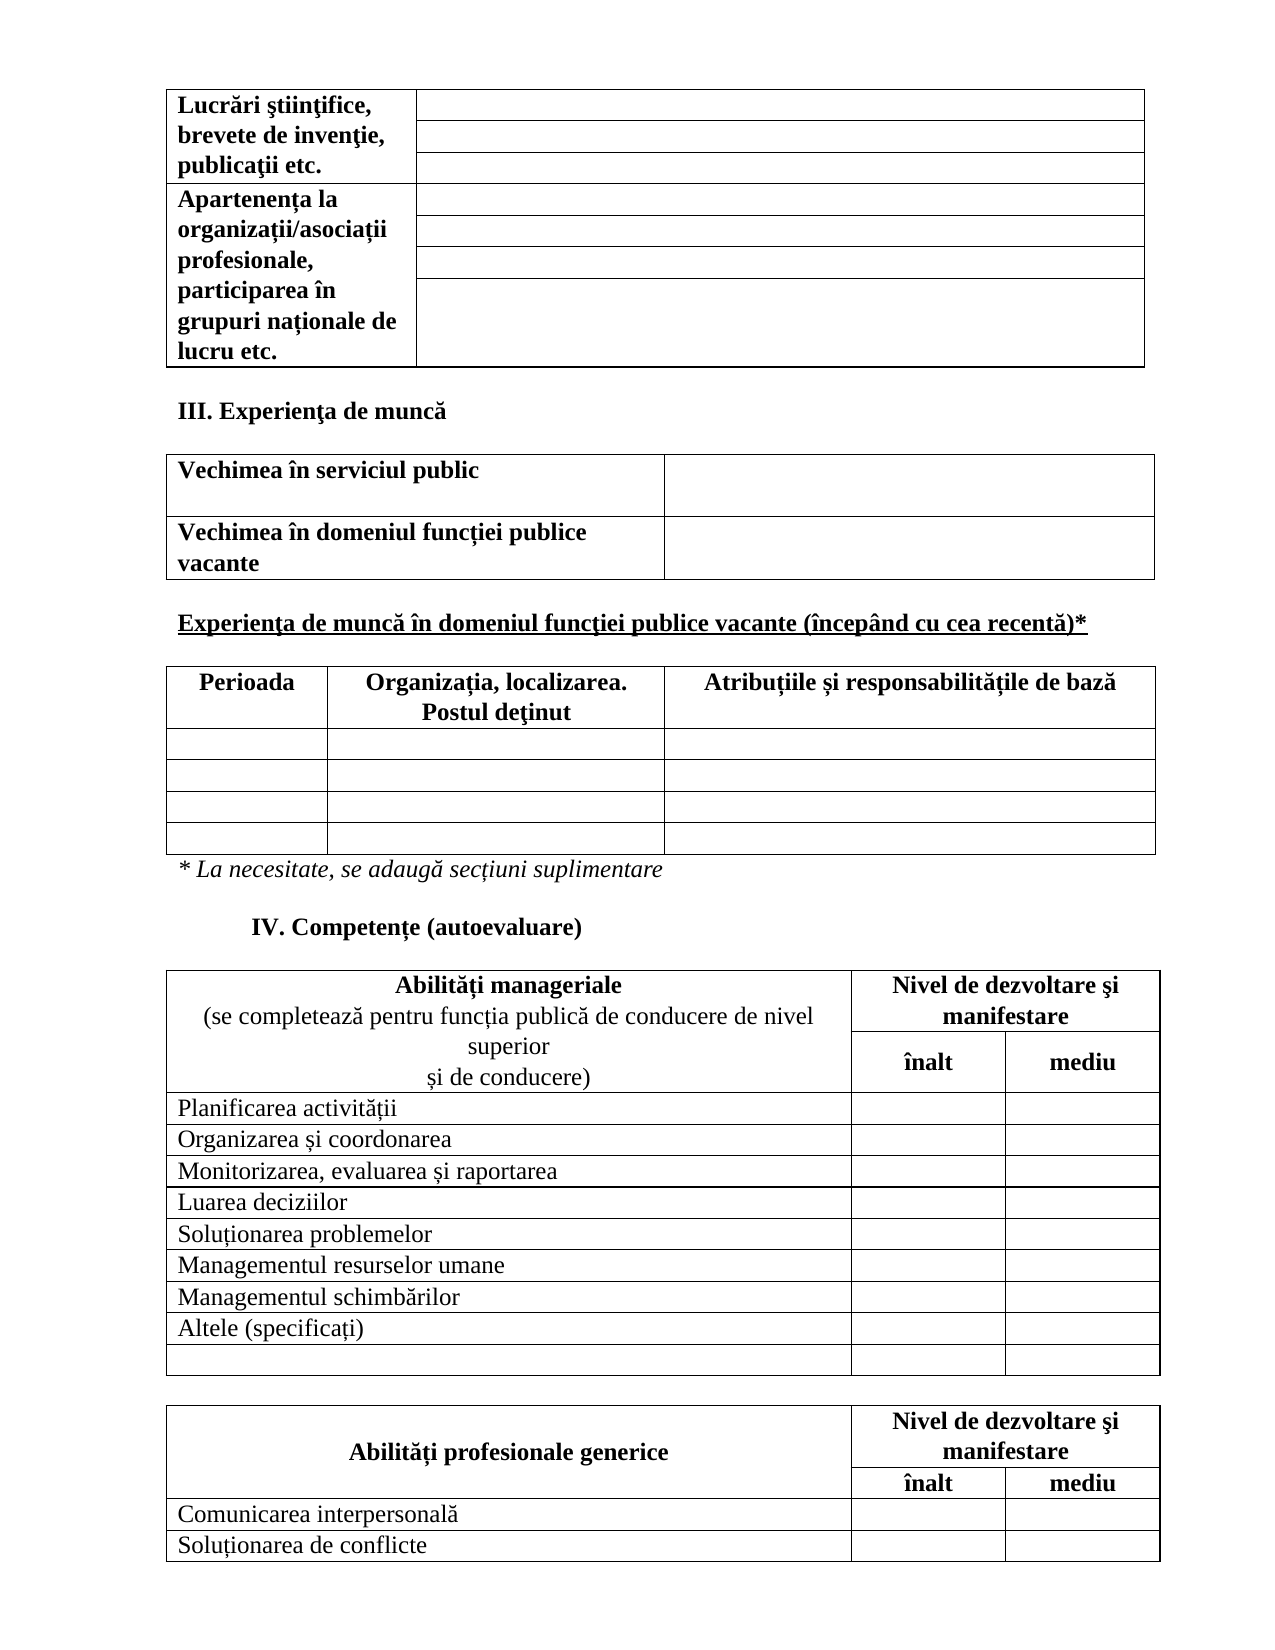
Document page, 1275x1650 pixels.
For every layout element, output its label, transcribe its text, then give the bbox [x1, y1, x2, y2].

table_cell [417, 184, 1144, 214]
table_cell [1006, 1282, 1159, 1312]
table_cell [1006, 1093, 1159, 1123]
table_header Abilități profesionale generice [167, 1406, 851, 1498]
table_cell [852, 1219, 1005, 1249]
text * La necesitate, se adaugă secțiuni suplimentare [177, 854, 1186, 883]
table_cell [328, 823, 664, 853]
table_cell [417, 153, 1144, 183]
table_cell [1006, 1531, 1159, 1561]
table_cell [167, 1345, 851, 1375]
text III. Experienţa de muncă [177, 396, 1186, 425]
table_header Vechimea în serviciul public [167, 455, 664, 516]
text Experienţa de muncă în domeniul funcţiei publice vacante (începând cu cea recentă)* [177, 608, 1186, 637]
table_cell [1006, 1313, 1159, 1344]
table_cell [167, 729, 327, 759]
table_cell [852, 1313, 1005, 1344]
table_cell [665, 760, 1155, 791]
table_cell [852, 1188, 1005, 1218]
table_cell [167, 760, 327, 791]
table_cell Apartenența la organizații/asociații profesionale, participarea în grupuri naționale de lucru etc. [167, 184, 416, 366]
table_cell [852, 1531, 1005, 1561]
table_cell Monitorizarea, evaluarea și raportarea [167, 1156, 851, 1186]
table_cell [852, 1125, 1005, 1155]
table_cell Altele (specificați) [167, 1313, 851, 1344]
table_cell [852, 1156, 1005, 1186]
table_cell Comunicarea interpersonală [167, 1499, 851, 1529]
table_cell [167, 823, 327, 853]
table_header Nivel de dezvoltare şi manifestare [852, 971, 1159, 1031]
table_cell [1006, 1250, 1159, 1281]
table_cell [1006, 1219, 1159, 1249]
table_cell [328, 792, 664, 822]
table_cell Organizarea și coordonarea [167, 1125, 851, 1155]
table_cell Lucrări ştiinţifice, brevete de invenţie, publicaţii etc. [167, 90, 416, 183]
table_cell [417, 121, 1144, 152]
table_cell Luarea deciziilor [167, 1188, 851, 1218]
table_cell [328, 760, 664, 791]
table_cell [1006, 1125, 1159, 1155]
table_cell [167, 792, 327, 822]
table_cell Soluționarea problemelor [167, 1219, 851, 1249]
table_cell Planificarea activității [167, 1093, 851, 1123]
text IV. Competențe (autoevaluare) [251, 912, 1186, 941]
table_cell [665, 792, 1155, 822]
table_header Abilități manageriale (se completează pentru funcția publică de conducere de nivel superior și de conducere) [167, 971, 851, 1092]
table_cell [417, 247, 1144, 277]
table_cell [417, 90, 1144, 120]
table_cell [417, 216, 1144, 246]
table_cell înalt [852, 1468, 1005, 1498]
table_cell Managementul schimbărilor [167, 1282, 851, 1312]
table_cell Soluționarea de conflicte [167, 1531, 851, 1561]
table_cell [852, 1282, 1005, 1312]
table_cell [1006, 1345, 1159, 1375]
table_cell [852, 1499, 1005, 1529]
table_cell [1006, 1156, 1159, 1186]
table_cell înalt [852, 1032, 1005, 1092]
table_cell [852, 1345, 1005, 1375]
table_cell [665, 729, 1155, 759]
table_header Perioada [167, 667, 327, 728]
table_cell mediu [1006, 1468, 1159, 1498]
table_cell [665, 517, 1154, 578]
table_header Nivel de dezvoltare şi manifestare [852, 1406, 1159, 1467]
table_cell [665, 823, 1155, 853]
table_header Organizația, localizarea. Postul deţinut [328, 667, 664, 728]
table_cell [417, 279, 1144, 366]
table_header Atribuțiile și responsabilitățile de bază [665, 667, 1155, 728]
table_cell [1006, 1499, 1159, 1529]
table_cell [1006, 1188, 1159, 1218]
table_cell Managementul resurselor umane [167, 1250, 851, 1281]
table_header [665, 455, 1154, 516]
table_cell [852, 1093, 1005, 1123]
table_cell mediu [1006, 1032, 1159, 1092]
table_cell [852, 1250, 1005, 1281]
table_cell Vechimea în domeniul funcției publice vacante [167, 517, 664, 578]
table_cell [328, 729, 664, 759]
